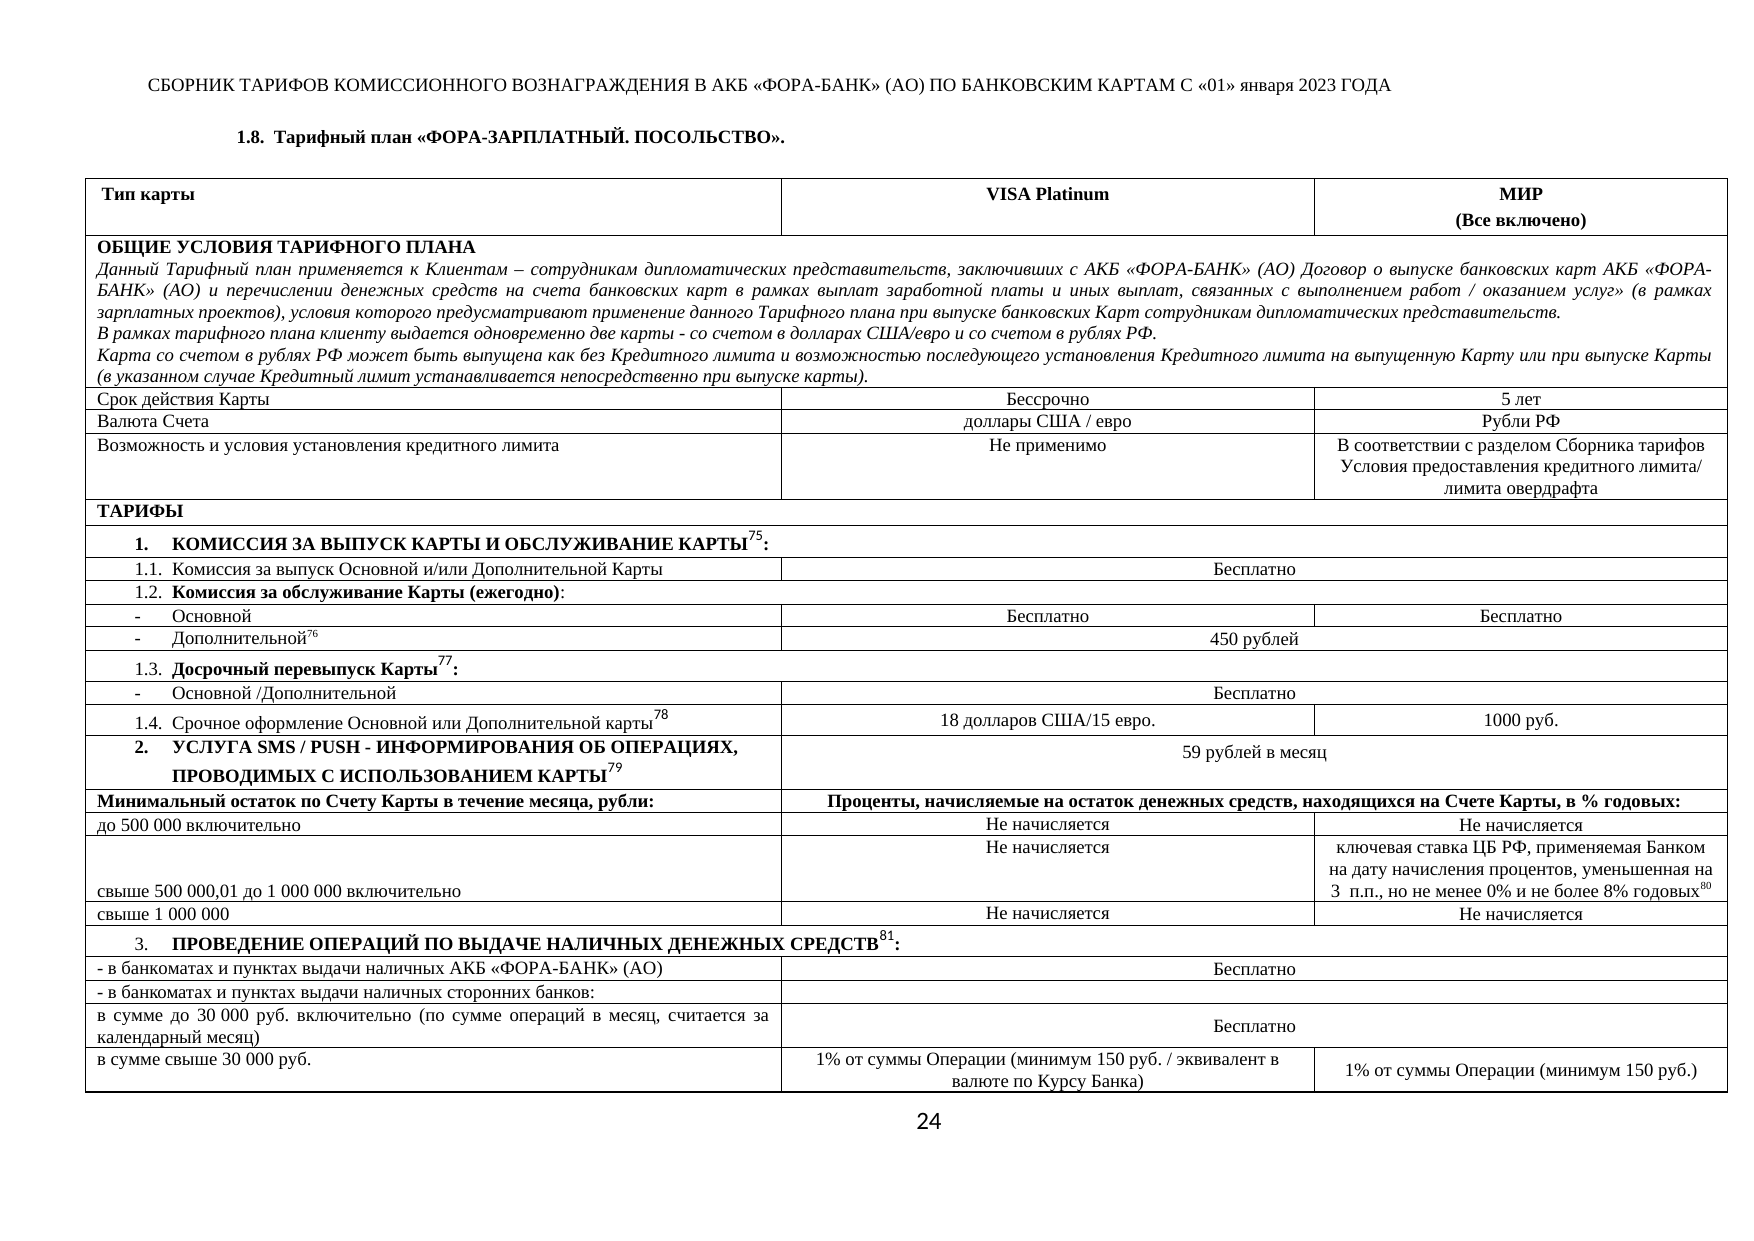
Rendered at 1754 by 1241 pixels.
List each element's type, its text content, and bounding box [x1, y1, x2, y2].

table_cell Не начисляется [1315, 813, 1727, 835]
table_cell Основной [86, 605, 781, 626]
table_cell Дополнительной [86, 627, 781, 650]
table_cell Валюта Счета [86, 410, 781, 433]
table_cell Комиссия за обслуживание Карты (ежегодно): [86, 581, 1727, 604]
table_cell 18 долларов США/15 евро. [782, 705, 1314, 735]
table_cell - в банкоматах и пунктах выдачи наличных сторонних банков: [86, 981, 781, 1003]
table_cell свыше 500 000,01 до 1 000 000 включительно [86, 836, 781, 901]
table_cell Срок действия Карты [86, 388, 781, 409]
table_cell Основной /Дополнительной [86, 682, 781, 704]
table_cell Комиссия за выпуск Основной и/или Дополнительной Карты [86, 558, 781, 580]
table_cell 5 лет [1315, 388, 1727, 409]
table_cell свыше 1 000 000 [86, 902, 781, 924]
table_cell Не применимо [782, 434, 1314, 498]
table_cell доллары США / евро [782, 410, 1314, 433]
table_cell Бесплатно [782, 682, 1727, 704]
table_cell ПРОВЕДЕНИЕ ОПЕРАЦИЙ ПО ВЫДАЧЕ НАЛИЧНЫХ ДЕНЕЖНЫХ СРЕДСТВ: [86, 926, 1727, 956]
table_cell до 500 000 включительно [86, 813, 781, 835]
table_cell Бесплатно [782, 957, 1727, 979]
table_cell - в банкоматах и пунктах выдачи наличных АКБ «ФОРА-БАНК» (АО) [86, 957, 781, 979]
table_cell Проценты, начисляемые на остаток денежных средств, находящихся на Счете Карты, в % годовых: [782, 790, 1727, 812]
table_cell в сумме до 30 000 руб. включительно (по сумме операций в месяц, считается за календарный месяц) [86, 1004, 781, 1047]
table_cell Возможность и условия установления кредитного лимита [86, 434, 781, 498]
table_cell Минимальный остаток по Счету Карты в течение месяца, рубли: [86, 790, 781, 812]
table_cell 1000 руб. [1315, 705, 1727, 735]
table_cell Не начисляется [782, 836, 1314, 901]
table_cell [782, 981, 1727, 1003]
table_cell 1% от суммы Операции (минимум 150 руб. / эквивалент в валюте по Курсу Банка) [782, 1048, 1314, 1091]
table_cell в сумме свыше 30 000 руб. [86, 1048, 781, 1091]
table_cell Срочное оформление Основной или Дополнительной карты [86, 705, 781, 735]
table_cell Бессрочно [782, 388, 1314, 409]
table_cell Общие условия Тарифного плана Данный Тарифный план применяется к Клиентам – сотрудникам дипломатических представительств, заключивших с АКБ «ФОРА-БАНК» (АО) Договор о выпуске банковских карт АКБ «ФОРА-БАНК» (АО) и перечислении денежных средств на счета банковских карт в рамках выплат заработной платы и иных выплат, связанных с выполнением работ / оказанием услуг» (в рамках зарплатных проектов), условия которого предусматривают применение данного Тарифного плана при выпуске банковских Карт сотрудникам дипломатических представительств. В рамках тарифного плана клиенту выдается одновременно две карты - со счетом в долларах США/евро и со счетом в рублях РФ. Карта со счетом в рублях РФ может быть выпущена как без Кредитного лимита и возможностью последующего установления Кредитного лимита на выпущенную Карту или при выпуске Карты (в указанном случае Кредитный лимит устанавливается непосредственно при выпуске карты). [86, 236, 1727, 387]
list Тарифный план «ФОРА-ЗАРПЛАТНЫЙ. ПОСОЛЬСТВО». [236, 126, 1710, 147]
table_cell Бесплатно [1315, 605, 1727, 626]
table_cell Не начисляется [1315, 902, 1727, 924]
table_cell 450 рублей [782, 627, 1727, 650]
table_header Тип карты [86, 179, 781, 235]
table_header VISA Platinum [782, 179, 1314, 235]
table_header МИР (Все включено) [1315, 179, 1727, 235]
table_cell ключевая ставка ЦБ РФ, применяемая Банком на дату начисления процентов, уменьшенная на 3 п.п., но не менее 0% и не более 8% годовых [1315, 836, 1727, 901]
table_cell КОМИССИЯ ЗА ВЫПУСК КАРТЫ И ОБСЛУЖИВАНИЕ КАРТЫ: [86, 526, 1727, 557]
table_cell 1% от суммы Операции (минимум 150 руб.) [1315, 1048, 1727, 1091]
table_cell Бесплатно [782, 1004, 1727, 1047]
table_cell В соответствии с разделом Сборника тарифов Условия предоставления кредитного лимита/ лимита овердрафта [1315, 434, 1727, 498]
table_cell УСЛУГА SMS / PUSH - ИНФОРМИРОВАНИЯ ОБ ОПЕРАЦИЯХ, ПРОВОДИМЫХ С ИСПОЛЬЗОВАНИЕМ КАРТЫ [86, 736, 781, 788]
table_cell Не начисляется [782, 902, 1314, 924]
table_cell 59 рублей в месяц [782, 736, 1727, 788]
table_cell Тарифы [86, 500, 1727, 525]
table_cell Бесплатно [782, 605, 1314, 626]
table_cell Рубли РФ [1315, 410, 1727, 433]
table_cell Не начисляется [782, 813, 1314, 835]
table_cell Бесплатно [782, 558, 1727, 580]
table_cell Досрочный перевыпуск Карты: [86, 651, 1727, 681]
